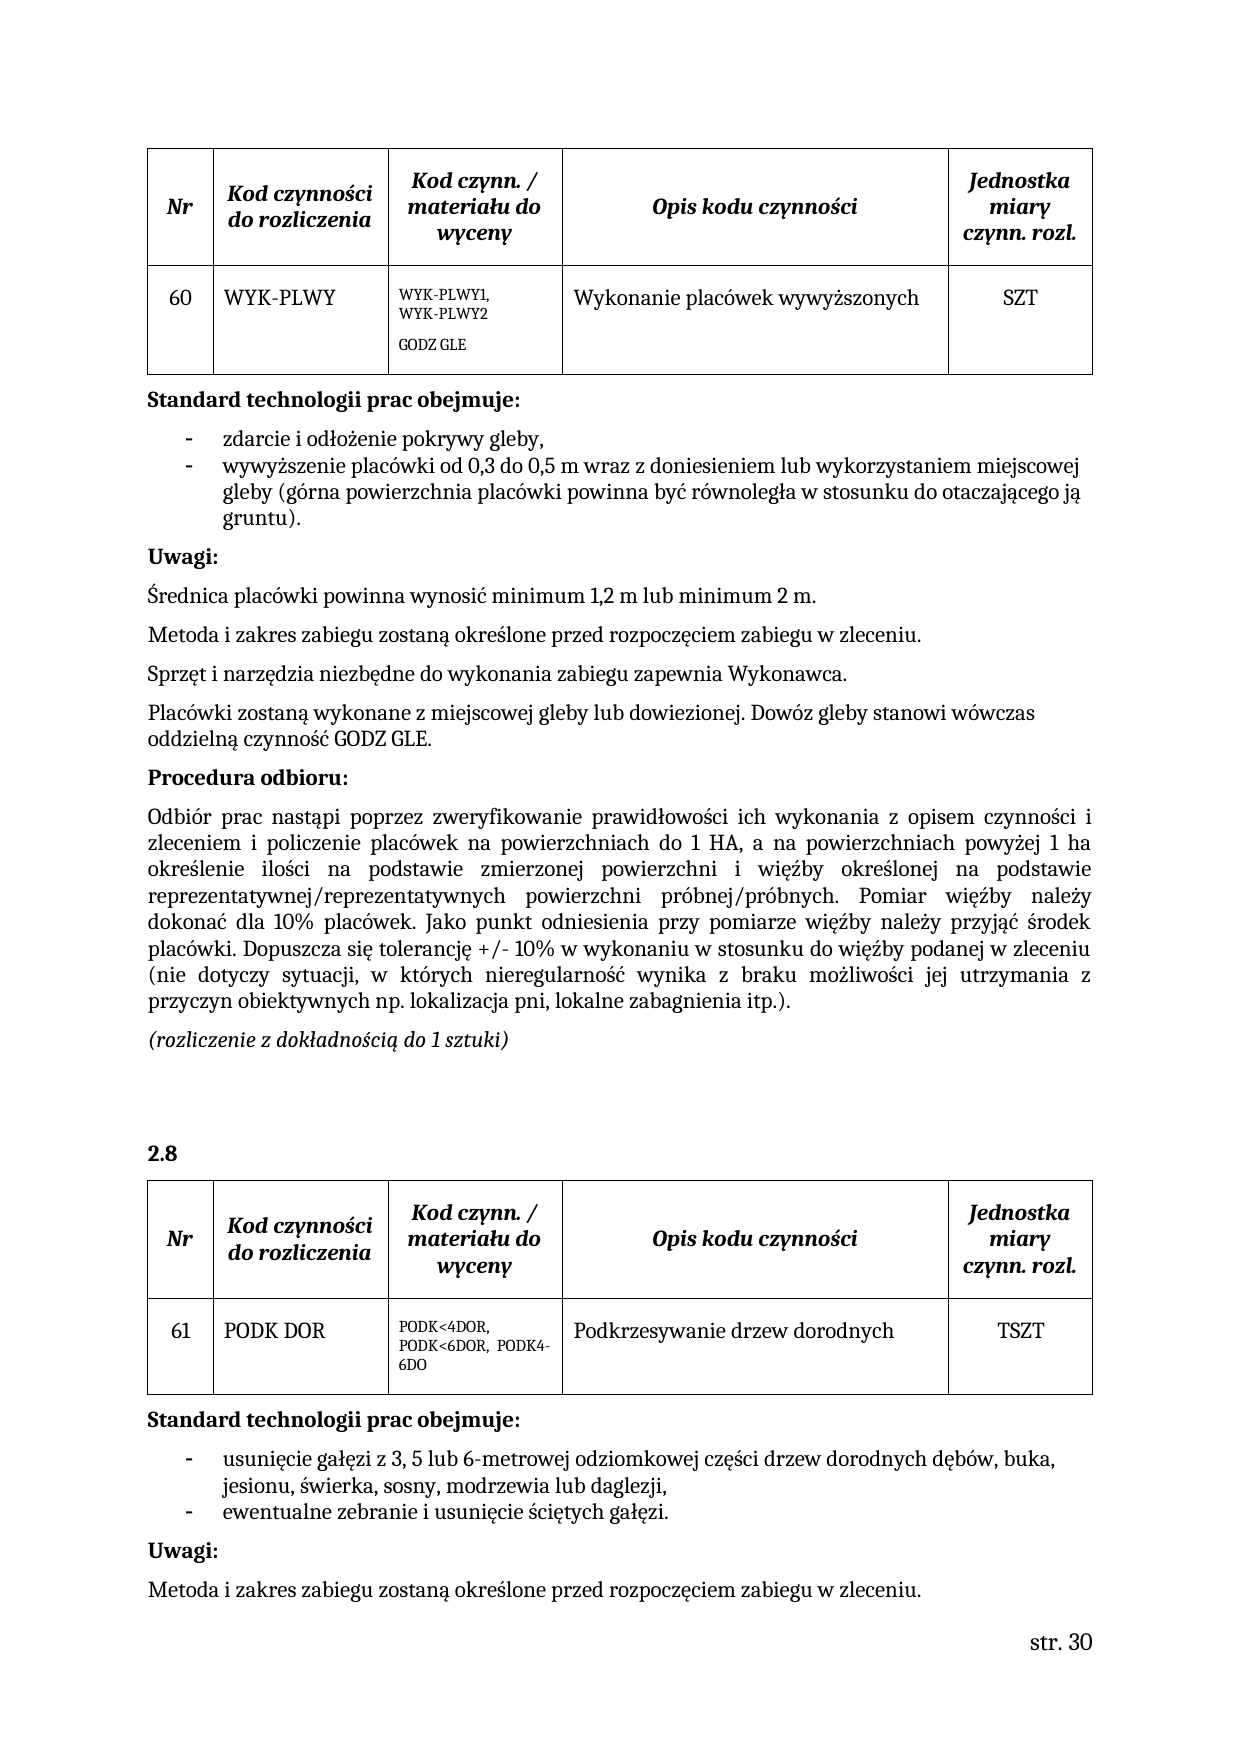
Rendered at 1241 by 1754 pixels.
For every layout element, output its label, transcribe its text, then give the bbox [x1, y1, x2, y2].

list zdarcie i odłożenie pokrywy gleby, [185, 426, 1093, 452]
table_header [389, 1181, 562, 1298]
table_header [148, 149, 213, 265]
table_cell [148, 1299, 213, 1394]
list ewentualne zebranie i usunięcie ściętych gałęzi. [185, 1499, 1093, 1525]
text (rozliczenie z dokładnością do 1 sztuki) [148, 1027, 1093, 1053]
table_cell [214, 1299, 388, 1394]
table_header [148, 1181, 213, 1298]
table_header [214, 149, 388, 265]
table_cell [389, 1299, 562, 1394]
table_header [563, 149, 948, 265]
text Standard technologii prac obejmuje: [148, 1407, 1093, 1433]
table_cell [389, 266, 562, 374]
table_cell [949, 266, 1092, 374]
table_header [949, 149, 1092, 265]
text Odbiór prac nastąpi poprzez zweryfikowanie prawidłowości ich wykonania z opisem czynności i zleceniem i policzenie placówek na powierzchniach do 1 HA, a na powierzchniach powyżej 1 ha określenie ilości na podstawie zmierzonej powierzchni i więźby określonej na podstawie reprezentatywnej/reprezentatywnych powierzchni próbnej/próbnych. Pomiar więźby należy dokonać dla 10% placówek. Jako punkt odniesienia przy pomiarze więźby należy przyjąć środek placówki. Dopuszcza się tolerancję +/- 10% w wykonaniu w stosunku do więźby podanej w zleceniu (nie dotyczy sytuacji, w których nieregularność wynika z braku możliwości jej utrzymania z przyczyn obiektywnych np. lokalizacja pni, lokalne zabagnienia itp.). [148, 803, 1093, 1014]
text Standard technologii prac obejmuje: [148, 387, 1093, 414]
text Placówki zostaną wykonane z miejscowej gleby lub dowiezionej. Dowóz gleby stanowi wówczas oddzielną czynność GODZ GLE. [148, 699, 1093, 752]
text Sprzęt i narzędzia niezbędne do wykonania zabiegu zapewnia Wykonawca. [148, 661, 1093, 687]
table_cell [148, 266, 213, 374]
text 2.8 [148, 1141, 1093, 1167]
list wywyższenie placówki od 0,3 do 0,5 m wraz z doniesieniem lub wykorzystaniem miejscowej gleby (górna powierzchnia placówki powinna być równoległa w stosunku do otaczającego ją gruntu). [185, 452, 1093, 532]
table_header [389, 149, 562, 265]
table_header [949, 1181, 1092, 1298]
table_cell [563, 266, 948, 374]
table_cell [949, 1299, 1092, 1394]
text Średnica placówki powinna wynosić minimum 1,2 m lub minimum 2 m. [148, 583, 1093, 609]
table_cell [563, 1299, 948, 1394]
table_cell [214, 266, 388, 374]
text Uwagi: [148, 1538, 1093, 1564]
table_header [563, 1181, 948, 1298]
text Uwagi: [148, 544, 1093, 570]
list usunięcie gałęzi z 3, 5 lub 6-metrowej odziomkowej części drzew dorodnych dębów, buka, jesionu, świerka, sosny, modrzewia lub daglezji, [185, 1446, 1093, 1499]
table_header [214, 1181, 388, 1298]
text Metoda i zakres zabiegu zostaną określone przed rozpoczęciem zabiegu w zleceniu. [148, 622, 1093, 648]
text Metoda i zakres zabiegu zostaną określone przed rozpoczęciem zabiegu w zleceniu. [148, 1576, 1093, 1603]
text Procedura odbioru: [148, 765, 1093, 791]
